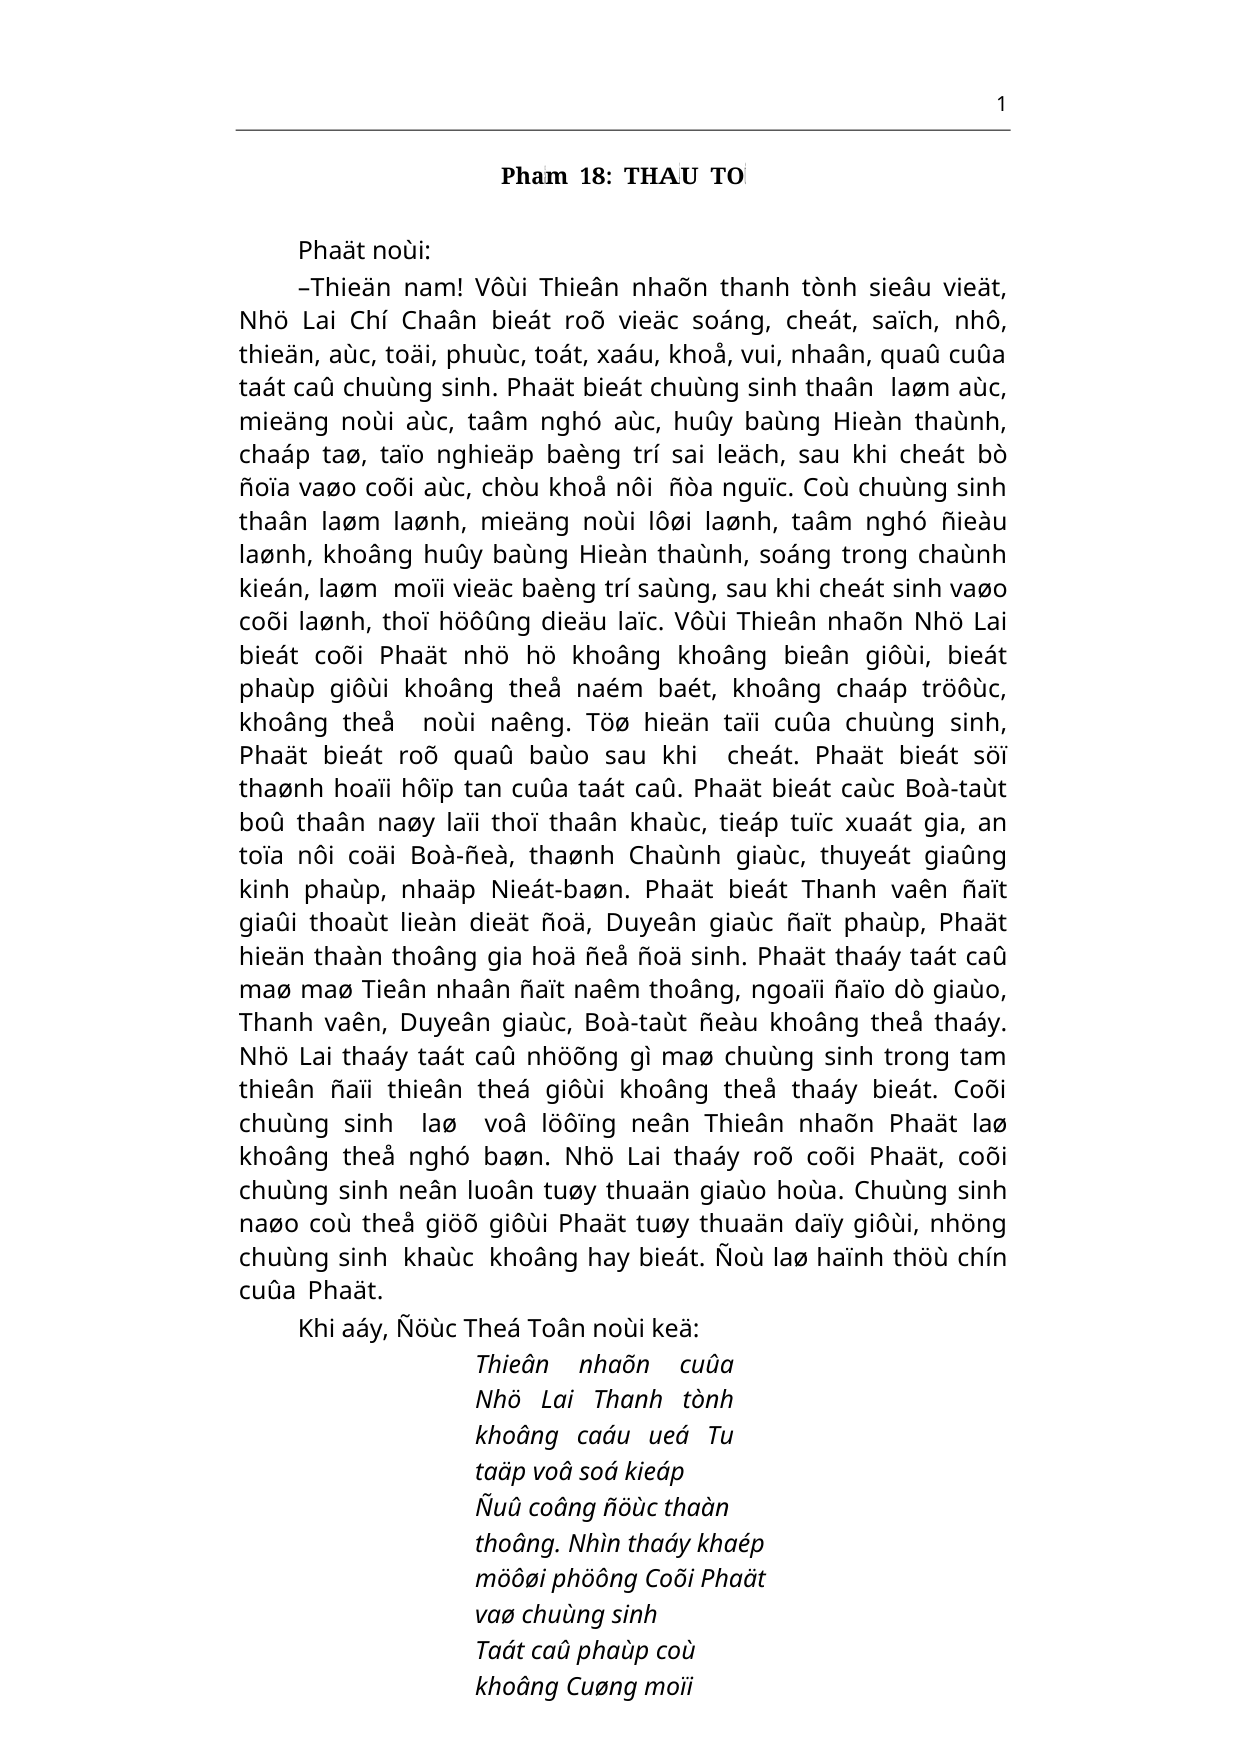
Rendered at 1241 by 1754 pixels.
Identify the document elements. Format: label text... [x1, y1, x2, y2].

text Phaåm 18: THAÁU TOÛ [408, 160, 838, 191]
text Ñuû coâng ñöùc thaàn thoâng. Nhìn thaáy khaép möôøi phöông Coõi Phaät vaø chuùng sinh [475, 1489, 777, 1631]
text Khi aáy, Ñöùc Theá Toân noùi keä: [298, 1311, 1065, 1345]
text 1 [175, 89, 1007, 118]
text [475, 1633, 730, 1703]
text Thieân nhaõn cuûa Nhö Lai Thanh tònh khoâng caáu ueá Tu taäp voâ soá kieáp [475, 1346, 734, 1488]
text Phaät noùi: [298, 233, 1065, 267]
text –Thieän nam! Vôùi Thieân nhaõn thanh tònh sieâu vieät, Nhö Lai Chí Chaân bieát roõ vieäc soáng, cheát, saïch, nhô, thieän, aùc, toäi, phuùc, toát, xaáu, khoå, vui, nhaân, quaû cuûa taát caû chuùng sinh. Phaät bieát chuùng sinh thaân laøm aùc, mieäng noùi aùc, taâm nghó aùc, huûy baùng Hieàn thaùnh, chaáp taø, taïo nghieäp baèng trí sai leäch, sau khi cheát bò ñoïa vaøo coõi aùc, chòu khoå nôi ñòa nguïc. Coù chuùng sinh thaân laøm laønh, mieäng noùi lôøi laønh, taâm nghó ñieàu laønh, khoâng huûy baùng Hieàn thaùnh, soáng trong chaùnh kieán, laøm moïi vieäc baèng trí saùng, sau khi cheát sinh vaøo coõi laønh, thoï höôûng dieäu laïc. Vôùi Thieân nhaõn Nhö Lai bieát coõi Phaät nhö hö khoâng khoâng bieân giôùi, bieát phaùp giôùi khoâng theå naém baét, khoâng chaáp tröôùc, khoâng theå noùi naêng. Töø hieän taïi cuûa chuùng sinh, Phaät bieát roõ quaû baùo sau khi cheát. Phaät bieát söï thaønh hoaïi hôïp tan cuûa taát caû. Phaät bieát caùc Boà-taùt boû thaân naøy laïi thoï thaân khaùc, tieáp tuïc xuaát gia, an toïa nôi coäi Boà-ñeà, thaønh Chaùnh giaùc, thuyeát giaûng kinh phaùp, nhaäp Nieát-baøn. Phaät bieát Thanh vaên ñaït giaûi thoaùt lieàn dieät ñoä, Duyeân giaùc ñaït phaùp, Phaät hieän thaàn thoâng gia hoä ñeå ñoä sinh. Phaät thaáy taát caû maø maø Tieân nhaân ñaït naêm thoâng, ngoaïi ñaïo dò giaùo, Thanh vaên, Duyeân giaùc, Boà-taùt ñeàu khoâng theå thaáy. Nhö Lai thaáy taát caû nhöõng gì maø chuùng sinh trong tam thieân ñaïi thieân theá giôùi khoâng theå thaáy bieát. Coõi chuùng sinh laø voâ löôïng neân Thieân nhaõn Phaät laø khoâng theå nghó baøn. Nhö Lai thaáy roõ coõi Phaät, coõi chuùng sinh neân luoân tuøy thuaän giaùo hoùa. Chuùng sinh naøo coù theå giöõ giôùi Phaät tuøy thuaän daïy giôùi, nhöng chuùng sinh khaùc khoâng hay bieát. Ñoù laø haïnh thöù chín cuûa Phaät. [239, 270, 1007, 1307]
